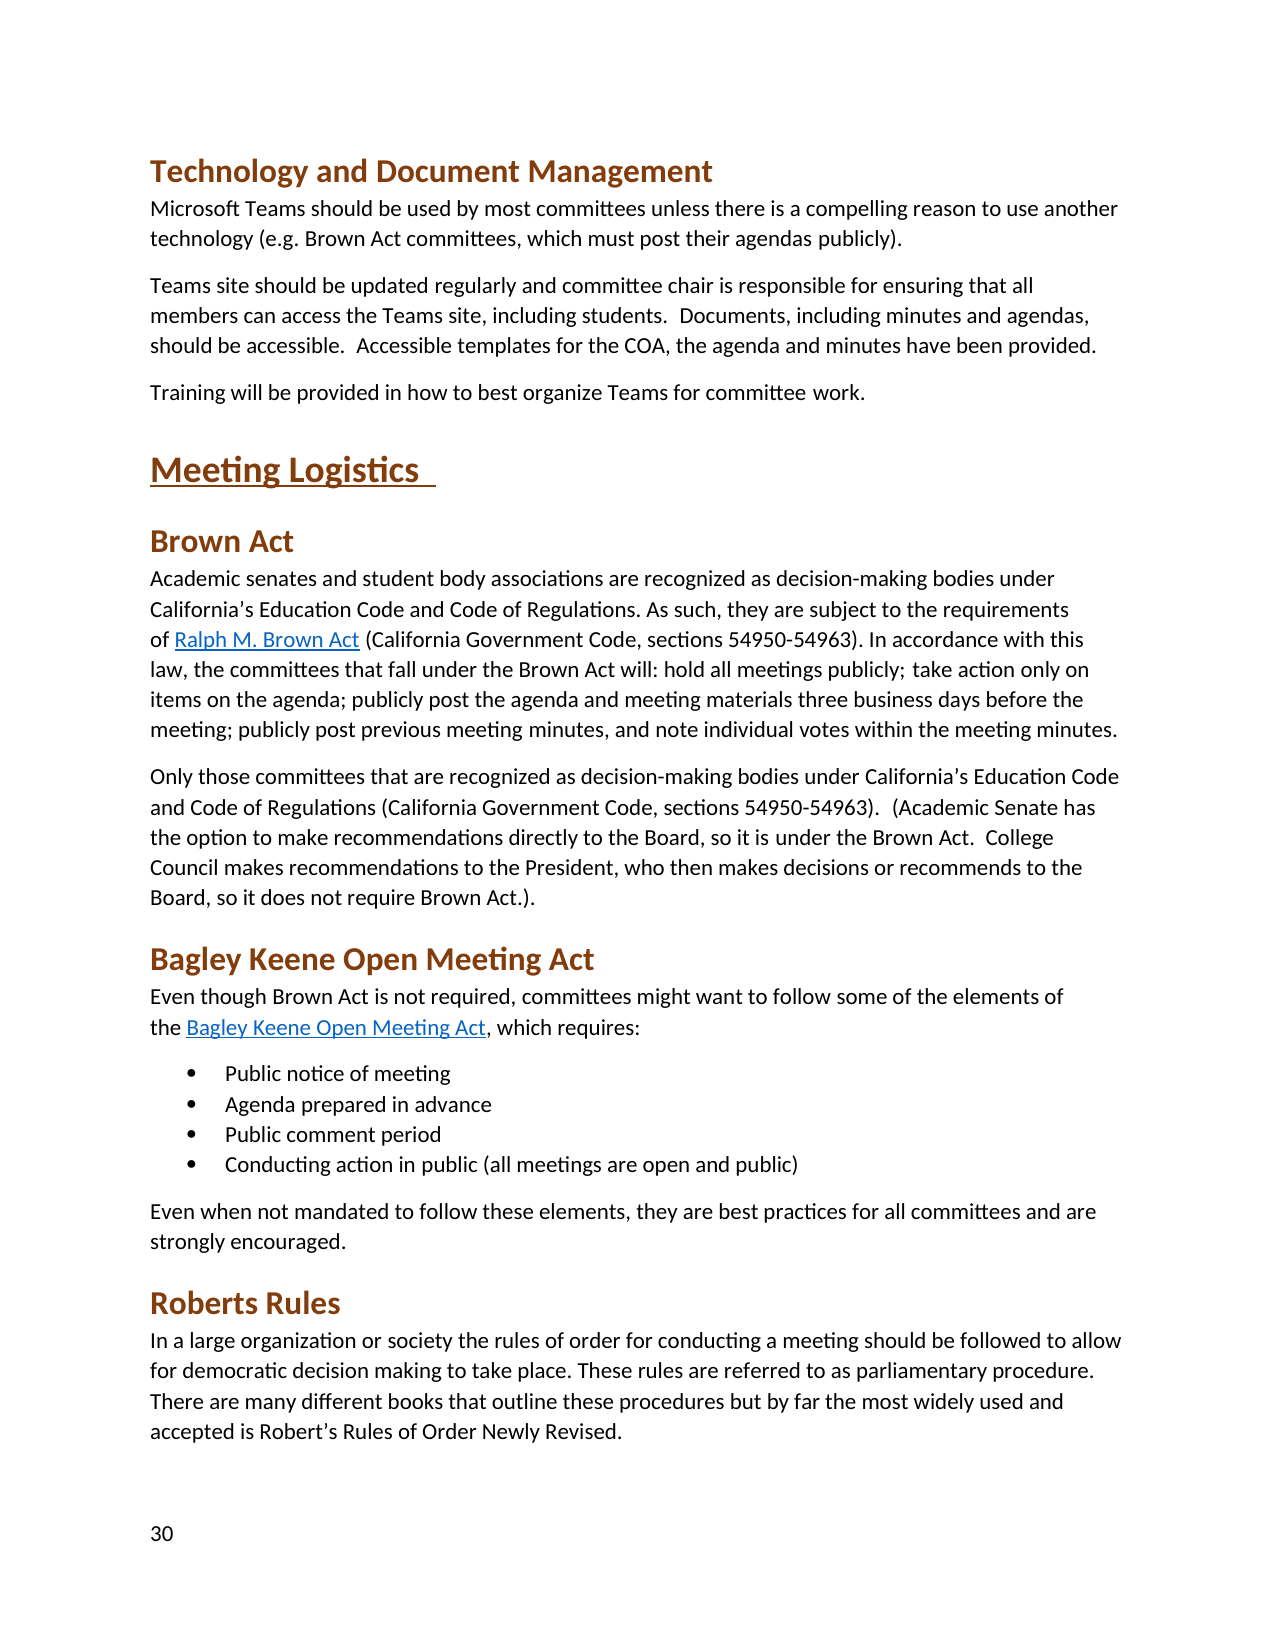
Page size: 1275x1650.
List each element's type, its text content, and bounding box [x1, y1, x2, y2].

subtitle Bagley Keene Open Meeting Act [150, 938, 1125, 979]
text Academic senates and student body associations are recognized as decision-making bodies under California’s Education Code and Code of Regulations. As such, they are subject to the requirements of Ralph M. Brown Act (California Government Code, sections 54950-54963). In accordance with this law, the committees that fall under the Brown Act will: hold all meetings publicly; take action only on items on the agenda; publicly post the agenda and meeting materials three business days before the meeting; publicly post previous meeting minutes, and note individual votes within the meeting minutes. [150, 564, 1125, 743]
text Microsoft Teams should be used by most committees unless there is a compelling reason to use another technology (e.g. Brown Act committees, which must post their agendas publicly). [150, 194, 1125, 252]
text Training will be provided in how to best organize Teams for committee work. [150, 378, 1125, 406]
text Teams site should be updated regularly and committee chair is responsible for ensuring that all members can access the Teams site, including students. Documents, including minutes and agendas, should be accessible. Accessible templates for the COA, the agenda and minutes have been provided. [150, 271, 1125, 359]
text Even though Brown Act is not required, committees might want to follow some of the elements of the Bagley Keene Open Meeting Act, which requires: [150, 982, 1125, 1041]
subtitle Meeting Logistics [150, 446, 1125, 492]
subtitle Brown Act [150, 521, 1125, 561]
subtitle Technology and Document Management [150, 150, 1125, 191]
list Public comment period [187, 1120, 1125, 1148]
list Public notice of meeting [187, 1059, 1125, 1087]
list Conducting action in public (all meetings are open and public) [187, 1150, 1125, 1178]
text Even when not mandated to follow these elements, they are best practices for all committees and are strongly encouraged. [150, 1197, 1125, 1255]
text In a large organization or society the rules of order for conducting a meeting should be followed to allow for democratic decision making to take place. These rules are referred to as parliamentary procedure. There are many different books that outline these procedures but by far the most widely used and accepted is Robert’s Rules of Order Newly Revised. [150, 1326, 1125, 1445]
list Agenda prepared in advance [187, 1090, 1125, 1118]
text Only those committees that are recognized as decision-making bodies under California’s Education Code and Code of Regulations (California Government Code, sections 54950-54963). (Academic Senate has the option to make recommendations directly to the Board, so it is under the Brown Act. College Council makes recommendations to the President, who then makes decisions or recommends to the Board, so it does not require Brown Act.). [150, 762, 1125, 911]
subtitle Roberts Rules [150, 1282, 1125, 1323]
